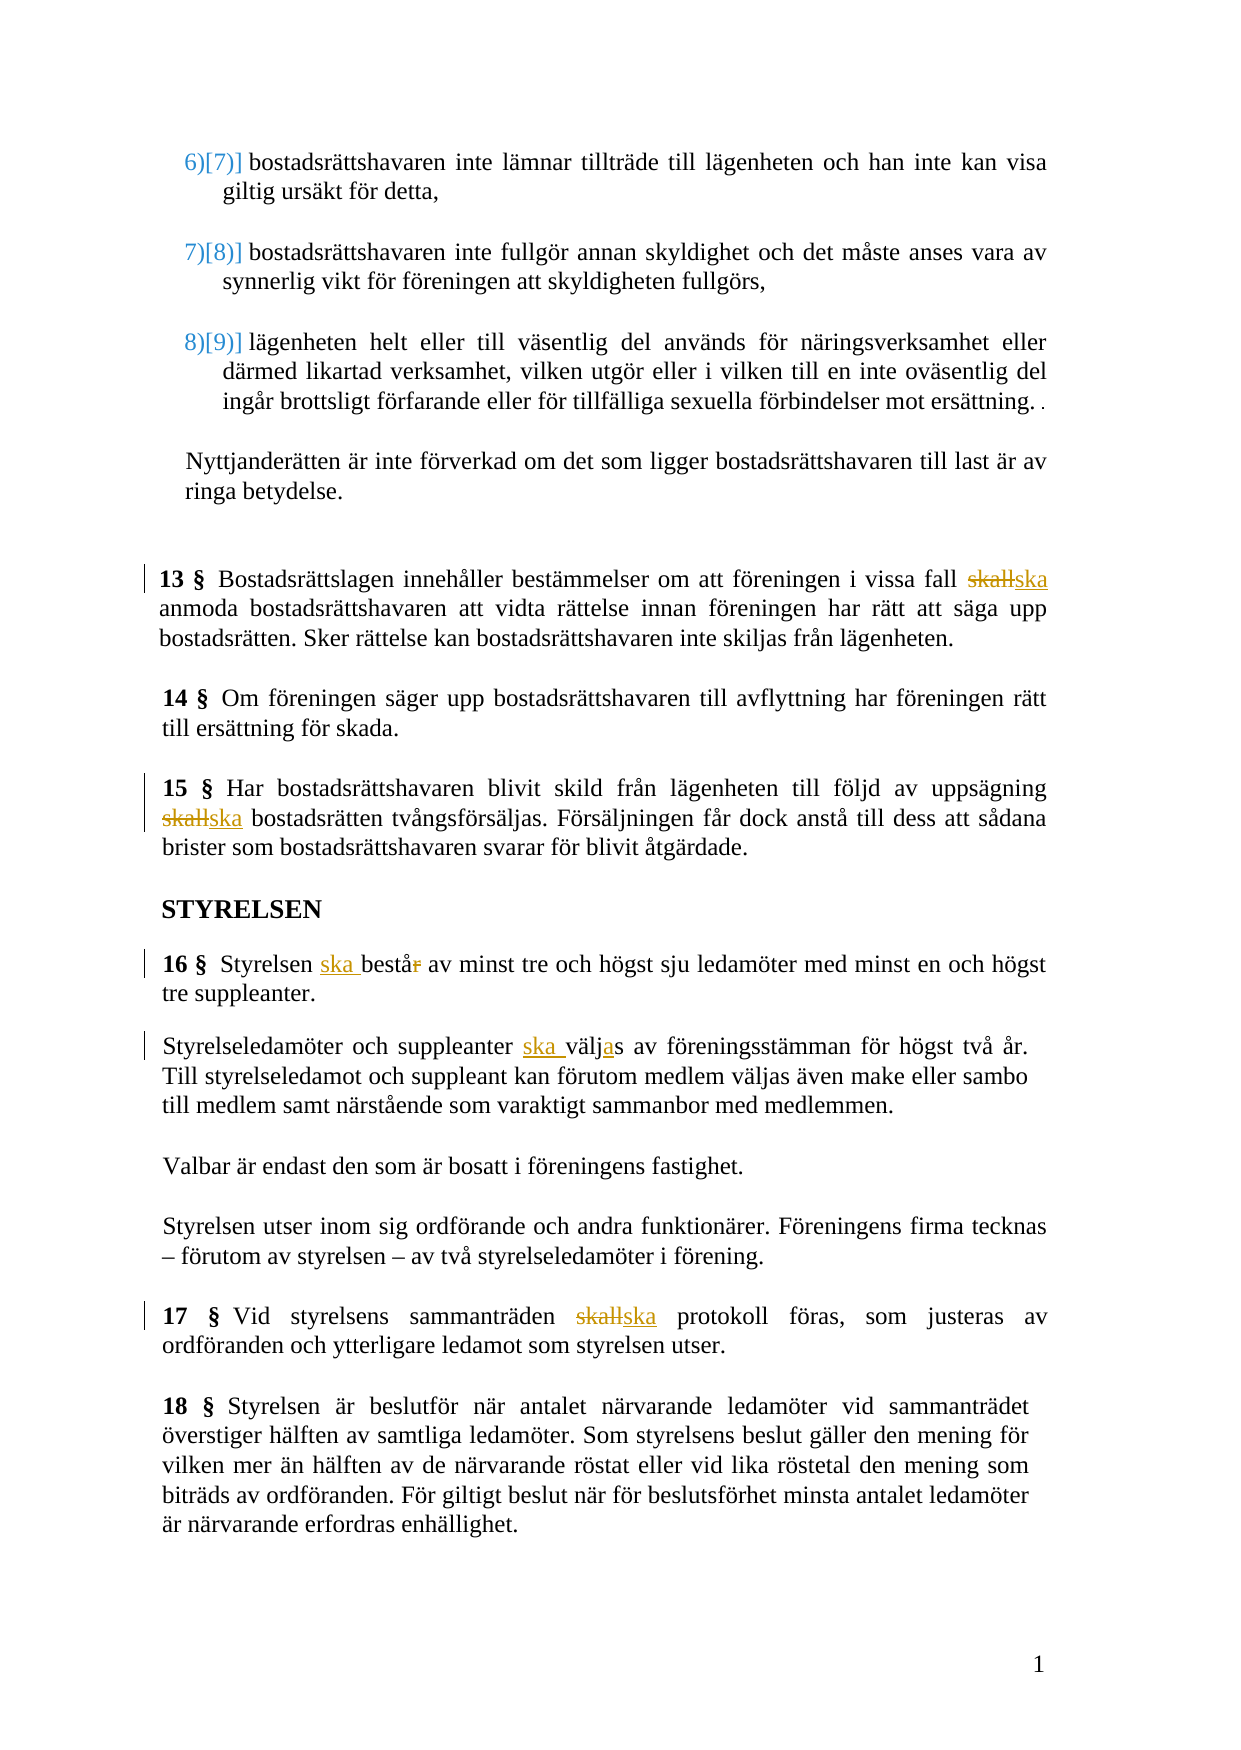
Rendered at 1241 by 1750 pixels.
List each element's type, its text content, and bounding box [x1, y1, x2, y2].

text 14 § Om föreningen säger upp bostadsrättshavaren till avflyttning har föreningen rätt till ersättning för skada. [162, 683, 1048, 742]
text Styrelsen utser inom sig ordförande och andra funktionärer. Föreningens firma tecknas – förutom av styrelsen – av två styrelseledamöter i förening. [162, 1211, 1048, 1269]
text Nyttjanderätten är inte förverkad om det som ligger bostadsrättshavaren till last är av ringa betydelse. [185, 446, 1048, 504]
text Valbar är endast den som är bosatt i föreningens fastighet. [162, 1151, 1048, 1179]
text STYRELSEN [161, 893, 1053, 924]
text Styrelseledamöter och suppleanter väljs av föreningsstämman för högst två år. Till styrelseledamot och suppleant kan förutom medlem väljas även make eller sambo till medlem samt närstående som varaktigt sammanbor med medlemmen. [162, 1031, 1029, 1119]
list bostadsrättshavaren inte fullgör annan skyldighet och det måste anses vara av synnerlig vikt för föreningen att skyldigheten fullgörs, [184, 237, 1048, 295]
text 16 § Styrelsen bestå av minst tre och högst sju ledamöter med minst en och högst tre suppleanter. [162, 949, 1048, 1006]
list bostadsrättshavaren inte lämnar tillträde till lägenheten och han inte kan visa giltig ursäkt för detta, [184, 147, 1048, 205]
list lägenheten helt eller till väsentlig del används för näringsverksamhet eller därmed likartad verksamhet, vilken utgör eller i vilken till en inte oväsentlig del ingår brottsligt förfarande eller för tillfälliga sexuella förbindelser mot ersättning. [184, 327, 1048, 414]
text 17 § Vid styrelsens sammanträden protokoll föras, som justeras av ordföranden och ytterligare ledamot som styrelsen utser. [162, 1301, 1048, 1359]
text 13 § Bostadsrättslagen innehåller bestämmelser om att föreningen i vissa fall anmoda bostadsrättshavaren att vidta rättelse innan föreningen har rätt att säga upp bostadsrätten. Sker rättelse kan bostadsrättshavaren inte skiljas från lägenheten. [159, 564, 1048, 652]
text 15 § Har bostadsrättshavaren blivit skild från lägenheten till följd av uppsägning bostadsrätten tvångsförsäljas. Försäljningen får dock anstå till dess att sådana brister som bostadsrättshavaren svarar för blivit åtgärdade. [162, 773, 1048, 861]
text 18 § Styrelsen är beslutför när antalet närvarande ledamöter vid sammanträdet överstiger hälften av samtliga ledamöter. Som styrelsens beslut gäller den mening för vilken mer än hälften av de närvarande röstat eller vid lika röstetal den mening som biträds av ordföranden. För giltigt beslut när för beslutsförhet minsta antalet ledamöter är närvarande erfordras enhällighet. [162, 1391, 1030, 1538]
